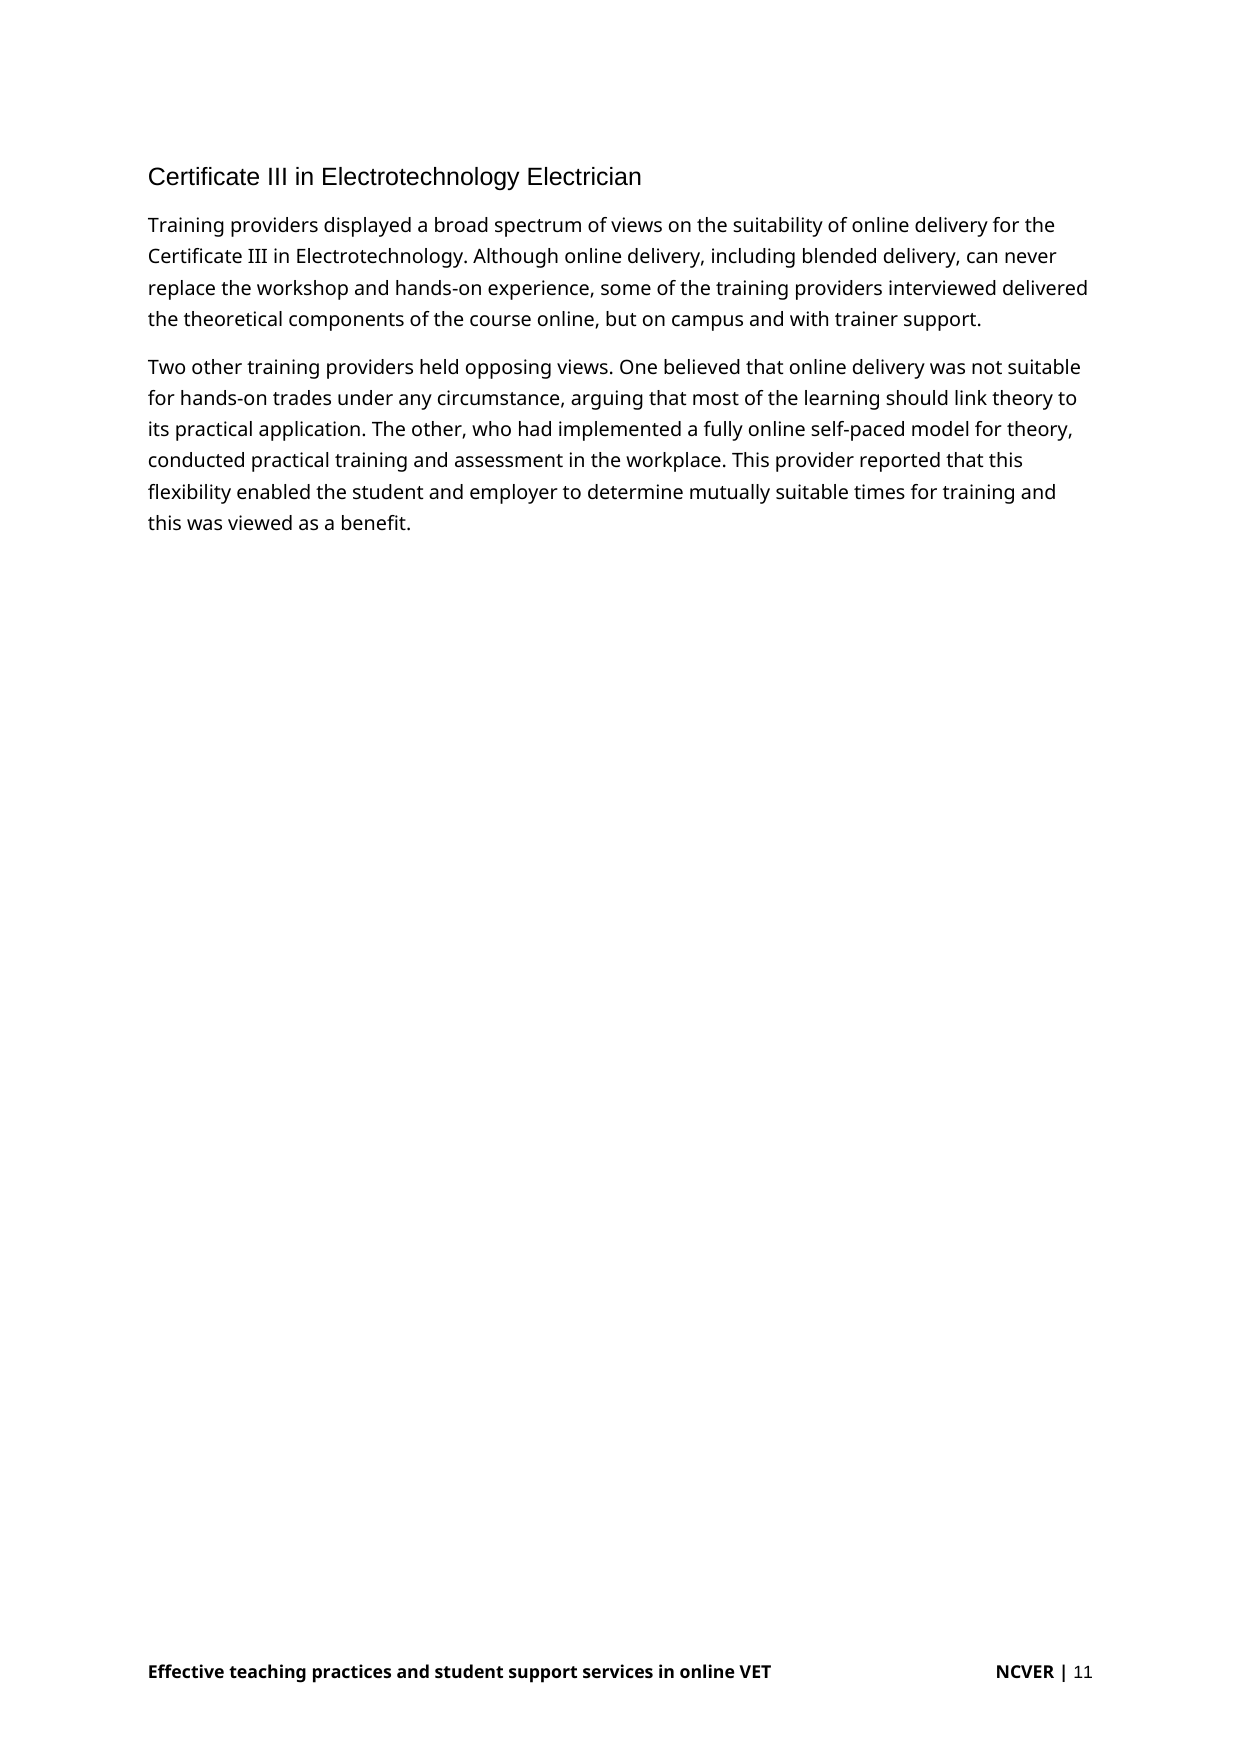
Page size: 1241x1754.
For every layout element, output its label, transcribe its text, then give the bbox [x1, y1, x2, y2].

text Training providers displayed a broad spectrum of views on the suitability of online delivery for the Certificate III in Electrotechnology. Although online delivery, including blended delivery, can never replace the workshop and hands-on experience, some of the training providers interviewed delivered the theoretical components of the course online, but on campus and with trainer support. [148, 207, 1092, 332]
text Two other training providers held opposing views. One believed that online delivery was not suitable for hands-on trades under any circumstance, arguing that most of the learning should link theory to its practical application. The other, who had implemented a fully online self-paced model for theory, conducted practical training and assessment in the workplace. This provider reported that this flexibility enabled the student and employer to determine mutually suitable times for training and this was viewed as a benefit. [148, 349, 1092, 537]
subtitle Certificate III in Electrotechnology Electrician [148, 162, 1092, 191]
